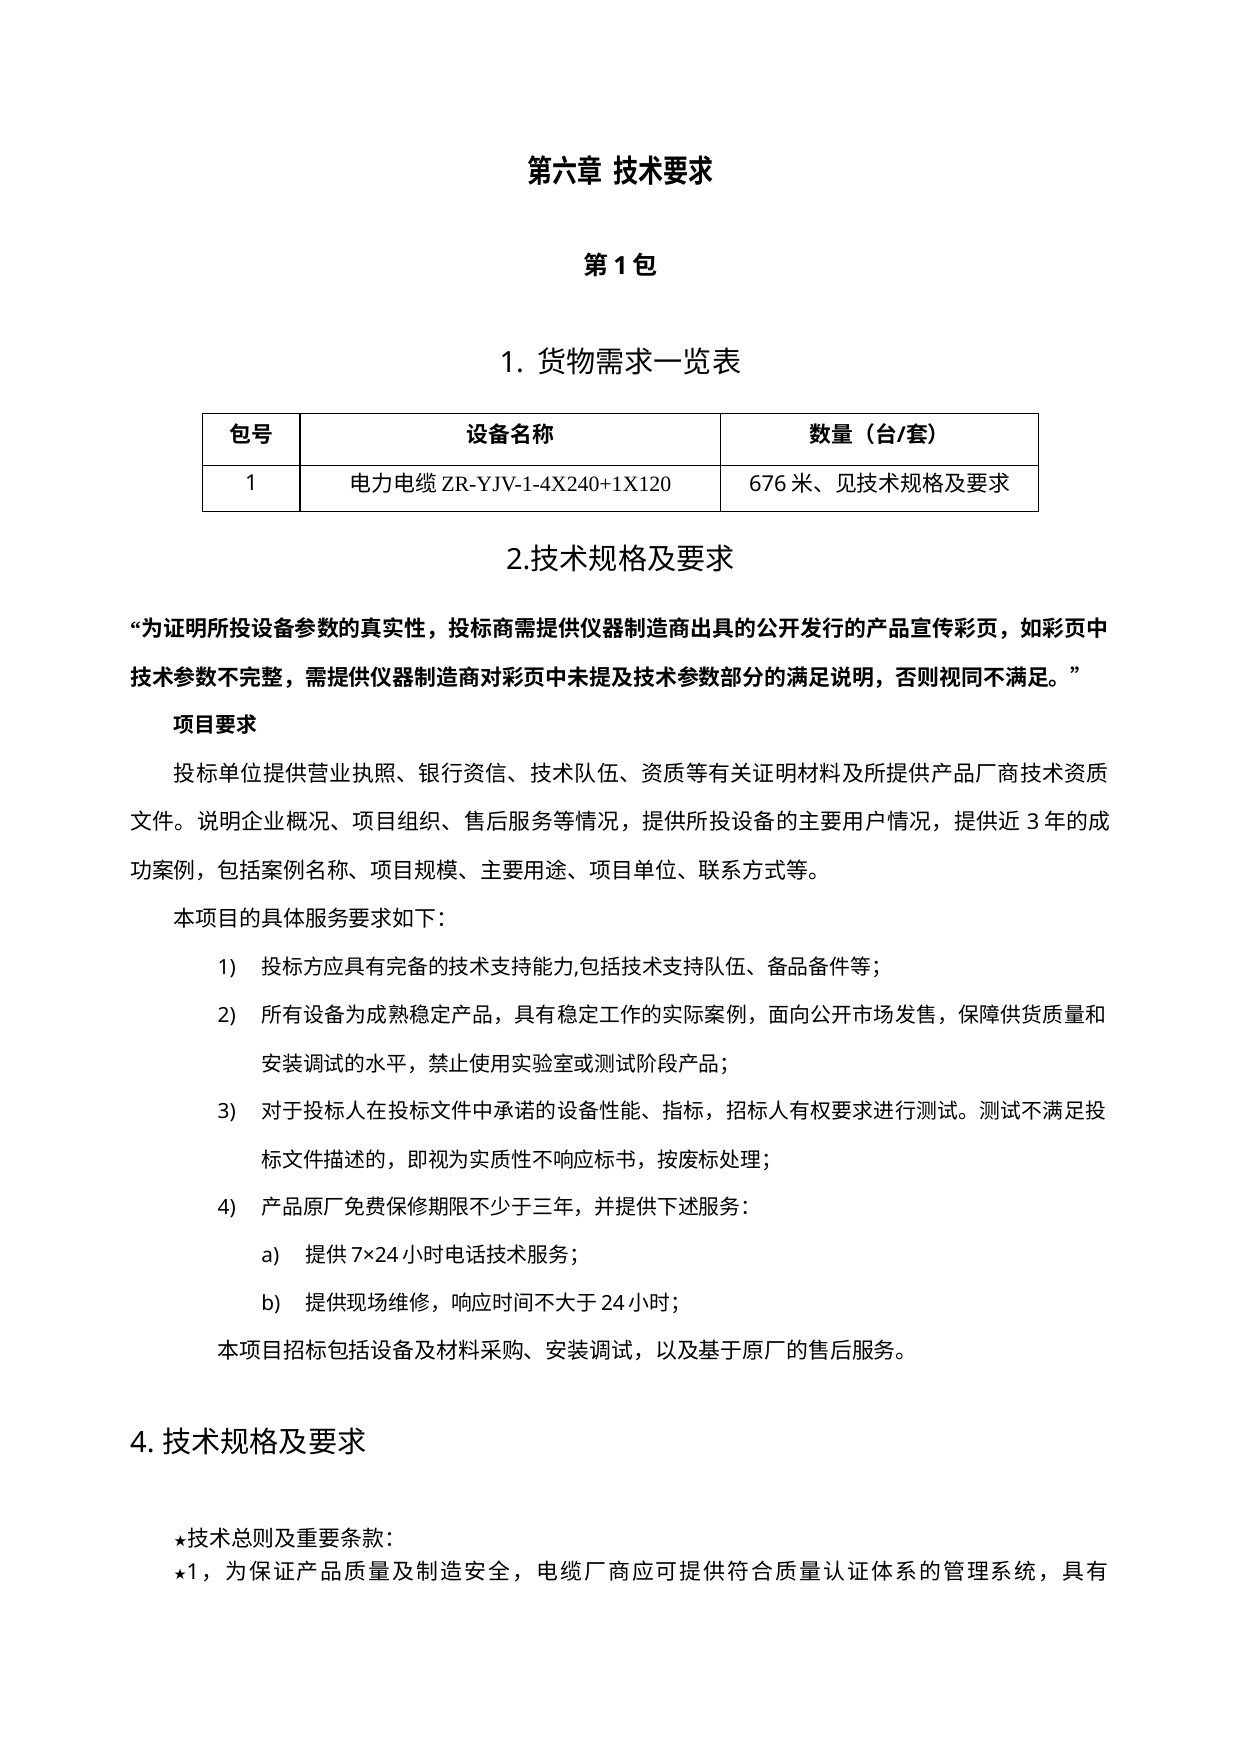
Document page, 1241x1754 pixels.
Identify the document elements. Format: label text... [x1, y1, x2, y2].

subtitle 第六章 技术要求 [130, 146, 1110, 191]
text 第1包 [130, 231, 1110, 296]
table_cell 676米、见技术规格及要求 [721, 466, 1038, 511]
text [174, 1553, 1110, 1586]
text 本项目招标包括设备及材料采购、安装调试，以及基于原厂的售后服务。 [174, 1332, 1110, 1365]
text 项目要求 [174, 707, 1110, 740]
list 提供7×24小时电话技术服务； [261, 1237, 1110, 1270]
text “为证明所投设备参数的真实性，投标商需提供仪器制造商出具的公开发行的产品宣传彩页，如彩页中技术参数不完整，需提供仪器制造商对彩页中未提及技术参数部分的满足说明，否则视同不满足。” [130, 610, 1110, 692]
list 投标方应具有完备的技术支持能力,包括技术支持队伍、备品备件等； [217, 949, 1110, 982]
table_header 设备名称 [301, 414, 720, 465]
table_cell 电力电缆ZR-YJV-1-4X240+1X120 [301, 466, 720, 511]
table_cell 1 [203, 466, 299, 511]
text 本项目的具体服务要求如下： [130, 901, 1110, 933]
list 所有设备为成熟稳定产品，具有稳定工作的实际案例，面向公开市场发售，保障供货质量和安装调试的水平，禁止使用实验室或测试阶段产品； [217, 997, 1110, 1078]
subtitle 4. 技术规格及要求 [130, 1408, 1110, 1473]
text 投标单位提供营业执照、银行资信、技术队伍、资质等有关证明材料及所提供产品厂商技术资质文件。说明企业概况、项目组织、售后服务等情况，提供所投设备的主要用户情况，提供近3年的成功案例，包括案例名称、项目规模、主要用途、项目单位、联系方式等。 [130, 755, 1110, 885]
text ★技术总则及重要条款： [130, 1521, 1110, 1553]
text 2.技术规格及要求 [130, 524, 1110, 589]
subtitle 货物需求一览表 [130, 327, 1110, 392]
table_header 数量（台/套） [721, 414, 1038, 465]
list 产品原厂免费保修期限不少于三年，并提供下述服务： [217, 1189, 1110, 1222]
list 对于投标人在投标文件中承诺的设备性能、指标，招标人有权要求进行测试。测试不满足投标文件描述的，即视为实质性不响应标书，按废标处理； [217, 1093, 1110, 1174]
list 提供现场维修，响应时间不大于24小时； [261, 1285, 1110, 1317]
table_header 包号 [203, 414, 299, 465]
